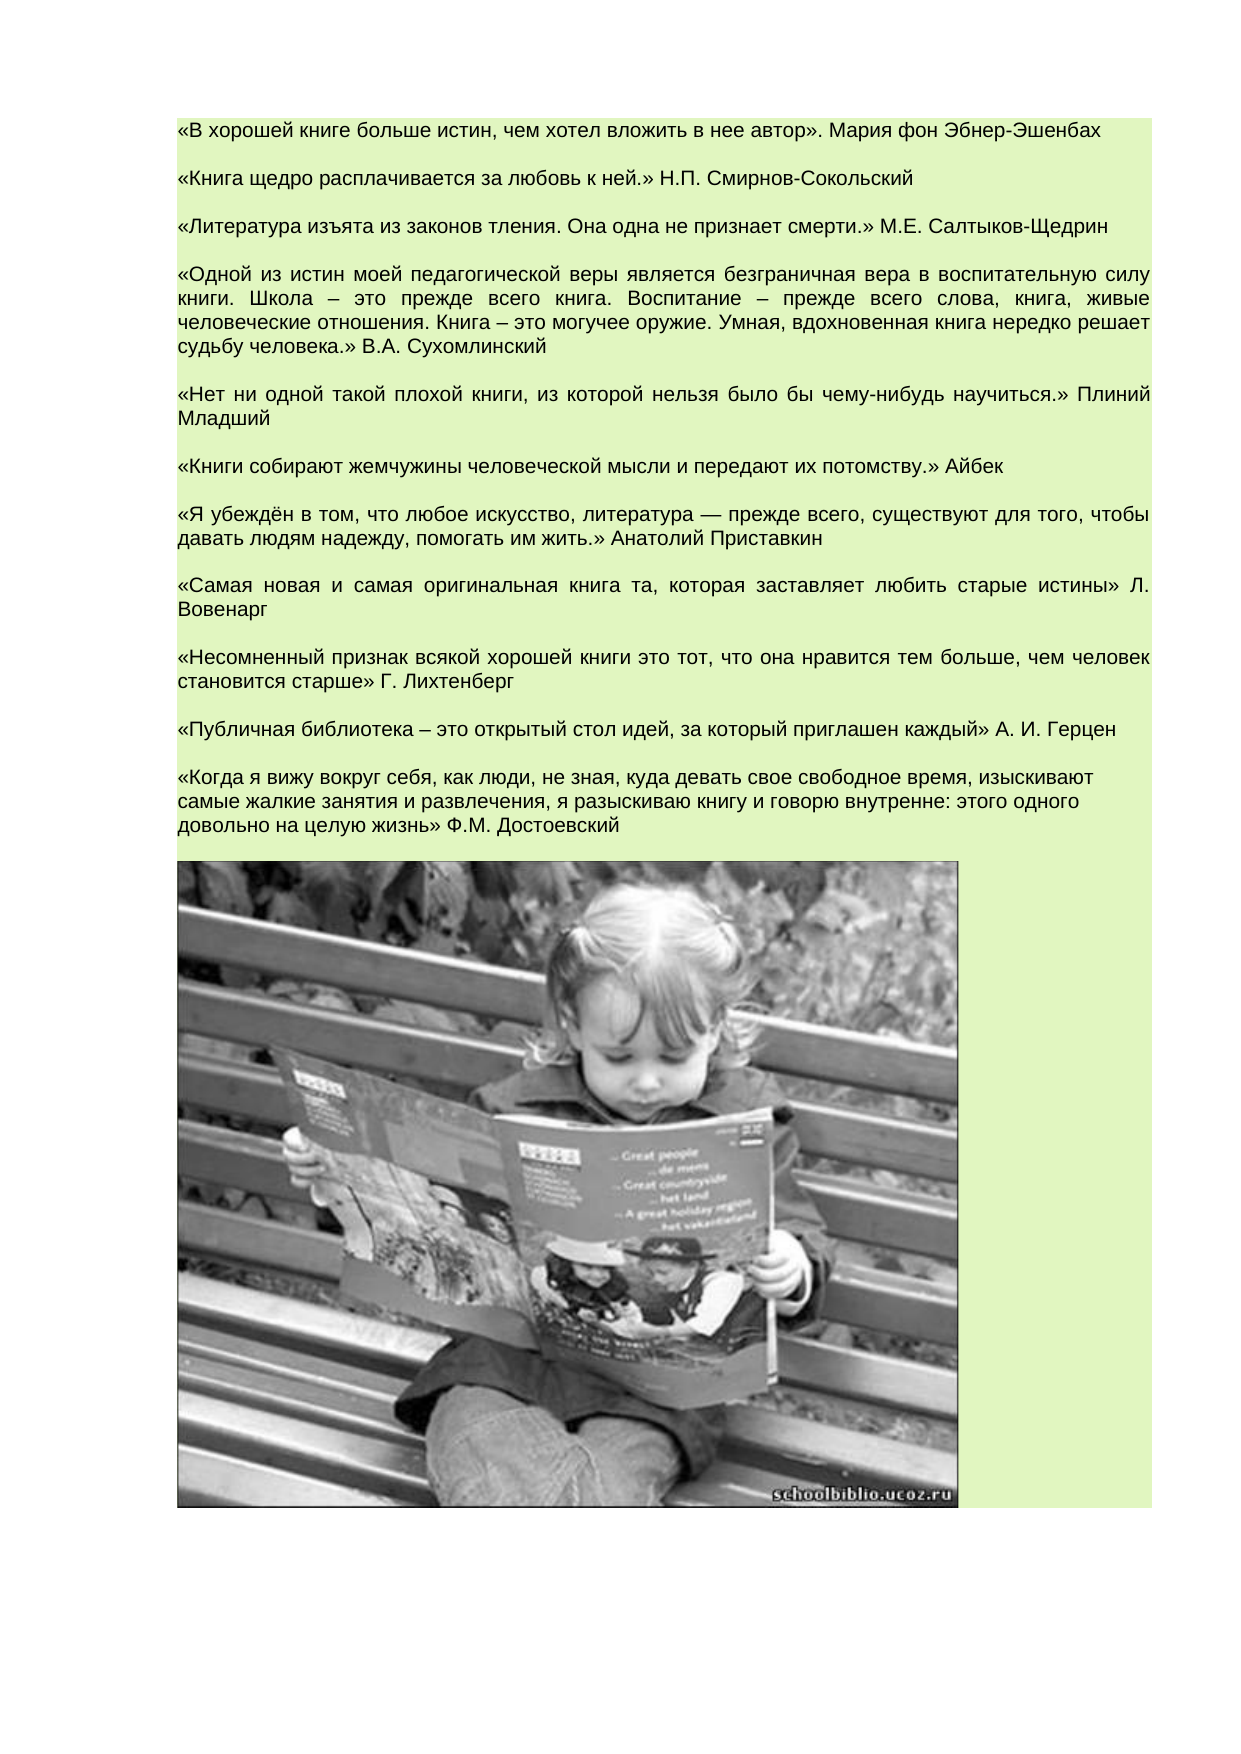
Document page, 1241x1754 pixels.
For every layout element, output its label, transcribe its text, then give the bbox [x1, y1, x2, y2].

text «Книга щедро расплачивается за любовь к ней.» Н.П. Смирнов-Сокольский [177, 166, 1152, 190]
picture [177, 861, 959, 1508]
text «В хорошей книге больше истин, чем хотел вложить в нее автор». Мария фон Эбнер-Эшенбах [177, 118, 1152, 142]
text «Одной из истин моей педагогической веры является безграничная вера в воспитательную силу книги. Школа – это прежде всего книга. Воспитание – прежде всего слова, книга, живые человеческие отношения. Книга – это могучее оружие. Умная, вдохновенная книга нередко решает судьбу человека.» В.А. Сухомлинский [177, 262, 1152, 358]
text «Самая новая и самая оригинальная книга та, которая заставляет любить старые истины» Л. Вовенарг [177, 573, 1152, 621]
text «Нет ни одной такой плохой книги, из которой нельзя было бы чему-нибудь научиться.» Плиний Младший [177, 382, 1152, 429]
text «Я убеждён в том, что любое искусство, литература — прежде всего, существуют для того, чтобы давать людям надежду, помогать им жить.» Анатолий Приставкин [177, 501, 1152, 549]
text «Публичная библиотека – это открытый стол идей, за который приглашен каждый» А. И. Герцен [177, 717, 1152, 741]
text «Несомненный признак всякой хорошей книги это тот, что она нравится тем больше, чем человек становится старше» Г. Лихтенберг [177, 645, 1152, 693]
text «Когда я вижу вокруг себя, как люди, не зная, куда девать свое свободное время, изыскивают самые жалкие занятия и развлечения, я разыскиваю книгу и говорю внутренне: этого одного довольно на целую жизнь» Ф.М. Достоевский [177, 765, 1152, 837]
text «Литература изъята из законов тления. Она одна не признает смерти.» М.Е. Салтыков-Щедрин [177, 214, 1152, 238]
text «Книги собирают жемчужины человеческой мысли и передают их потомству.» Айбек [177, 453, 1152, 477]
